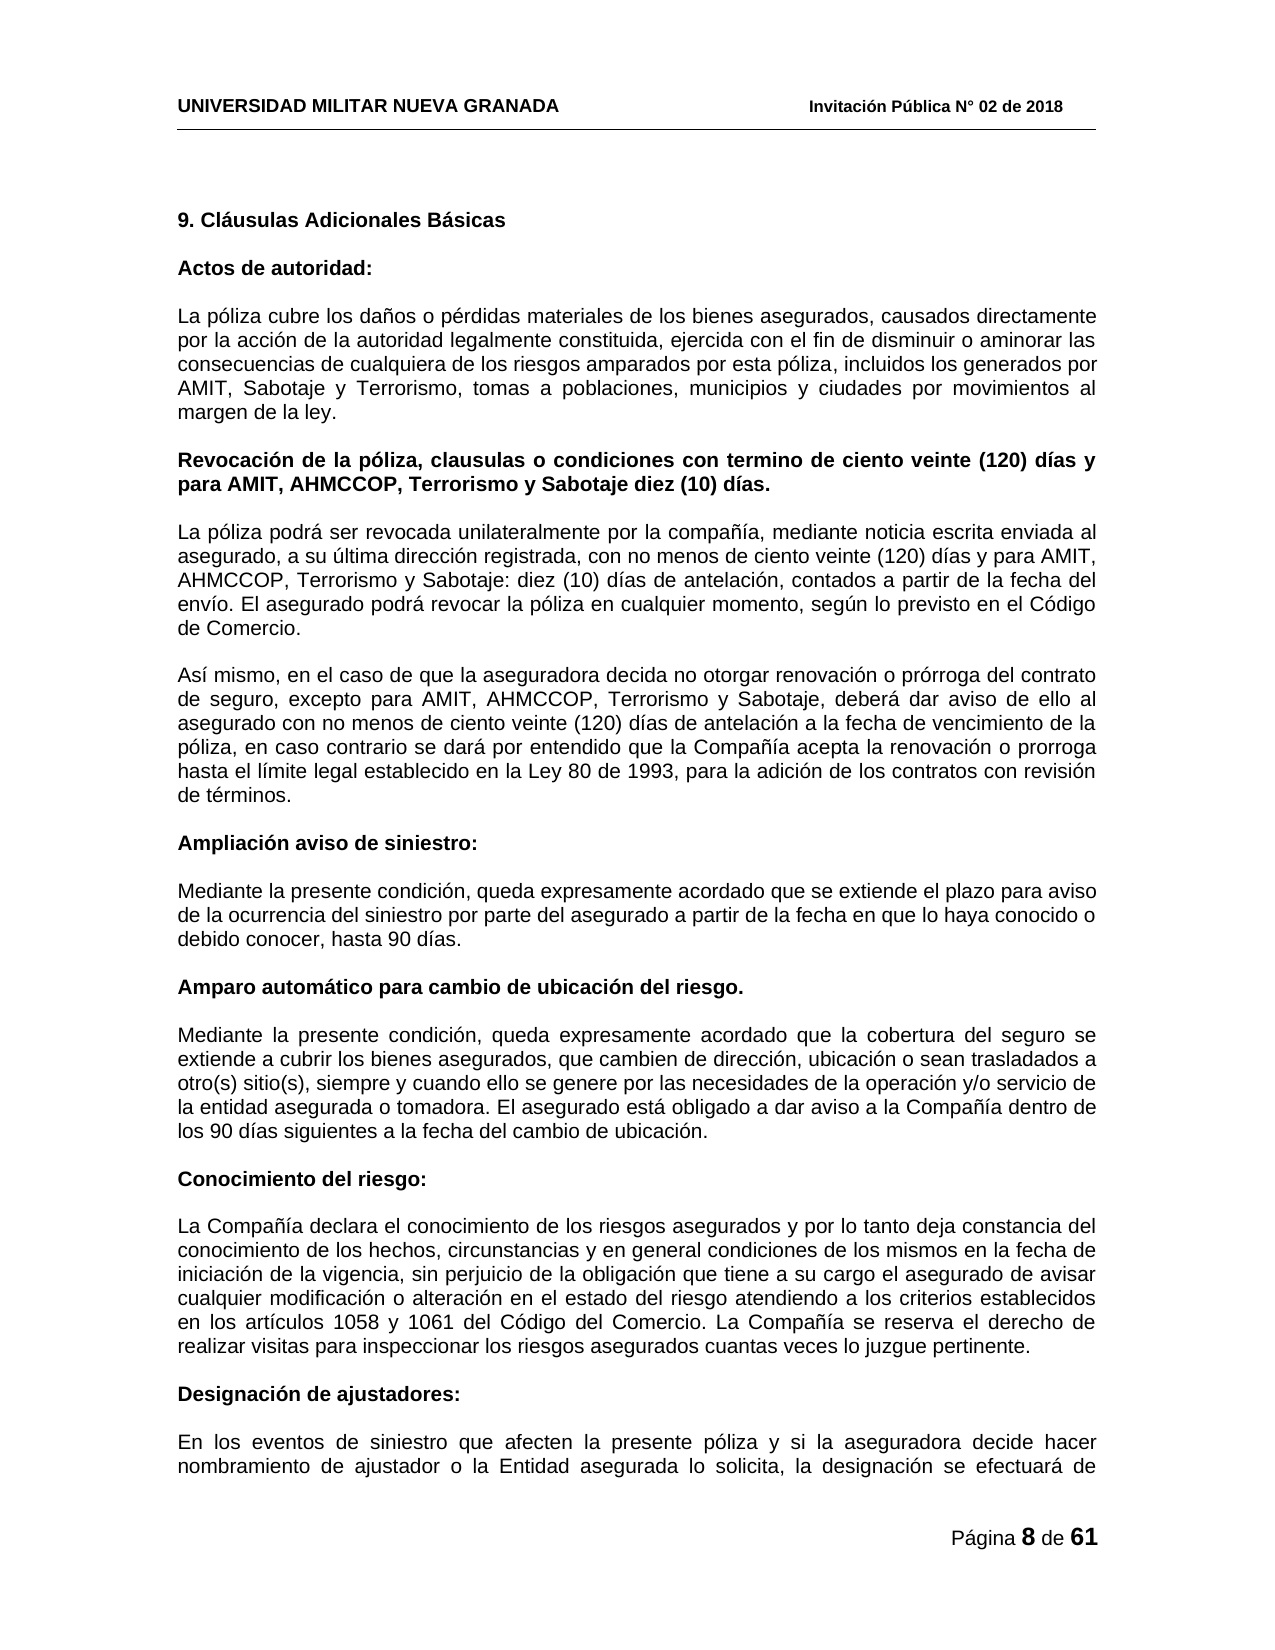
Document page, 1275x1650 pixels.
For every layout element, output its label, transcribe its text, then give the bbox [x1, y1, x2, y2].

text Amparo automático para cambio de ubicación del riesgo. [177, 975, 1098, 999]
text Así mismo, en el caso de que la aseguradora decida no otorgar renovación o prórroga del contrato de seguro, excepto para AMIT, AHMCCOP, Terrorismo y Sabotaje, deberá dar aviso de ello al asegurado con no menos de ciento veinte (120) días de antelación a la fecha de vencimiento de la póliza, en caso contrario se dará por entendido que la Compañía acepta la renovación o prorroga hasta el límite legal establecido en la Ley 80 de 1993, para la adición de los contratos con revisión de términos. [177, 663, 1098, 807]
text La póliza cubre los daños o pérdidas materiales de los bienes asegurados, causados directamente por la acción de la autoridad legalmente constituida, ejercida con el fin de disminuir o aminorar las consecuencias de cualquiera de los riesgos amparados por esta póliza, incluidos los generados por AMIT, Sabotaje y Terrorismo, tomas a poblaciones, municipios y ciudades por movimientos al margen de la ley. [177, 304, 1098, 424]
text Mediante la presente condición, queda expresamente acordado que se extiende el plazo para aviso de la ocurrencia del siniestro por parte del asegurado a partir de la fecha en que lo haya conocido o debido conocer, hasta 90 días. [177, 879, 1098, 951]
text 9. Cláusulas Adicionales Básicas [177, 208, 1098, 232]
text La Compañía declara el conocimiento de los riesgos asegurados y por lo tanto deja constancia del conocimiento de los hechos, circunstancias y en general condiciones de los mismos en la fecha de iniciación de la vigencia, sin perjuicio de la obligación que tiene a su cargo el asegurado de avisar cualquier modificación o alteración en el estado del riesgo atendiendo a los criterios establecidos en los artículos 1058 y 1061 del Código del Comercio. La Compañía se reserva el derecho de realizar visitas para inspeccionar los riesgos asegurados cuantas veces lo juzgue pertinente. [177, 1214, 1098, 1358]
text Conocimiento del riesgo: [177, 1166, 1098, 1190]
text La póliza podrá ser revocada unilateralmente por la compañía, mediante noticia escrita enviada al asegurado, a su última dirección registrada, con no menos de ciento veinte (120) días y para AMIT, AHMCCOP, Terrorismo y Sabotaje: diez (10) días de antelación, contados a partir de la fecha del envío. El asegurado podrá revocar la póliza en cualquier momento, según lo previsto en el Código de Comercio. [177, 519, 1098, 639]
text Actos de autoridad: [177, 256, 1098, 280]
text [177, 1430, 1098, 1478]
text Revocación de la póliza, clausulas o condiciones con termino de ciento veinte (120) días y para AMIT, AHMCCOP, Terrorismo y Sabotaje diez (10) días. [177, 448, 1098, 496]
text Mediante la presente condición, queda expresamente acordado que la cobertura del seguro se extiende a cubrir los bienes asegurados, que cambien de dirección, ubicación o sean trasladados a otro(s) sitio(s), siempre y cuando ello se genere por las necesidades de la operación y/o servicio de la entidad asegurada o tomadora. El asegurado está obligado a dar aviso a la Compañía dentro de los 90 días siguientes a la fecha del cambio de ubicación. [177, 1023, 1098, 1142]
text Ampliación aviso de siniestro: [177, 831, 1098, 855]
text Designación de ajustadores: [177, 1382, 1098, 1406]
